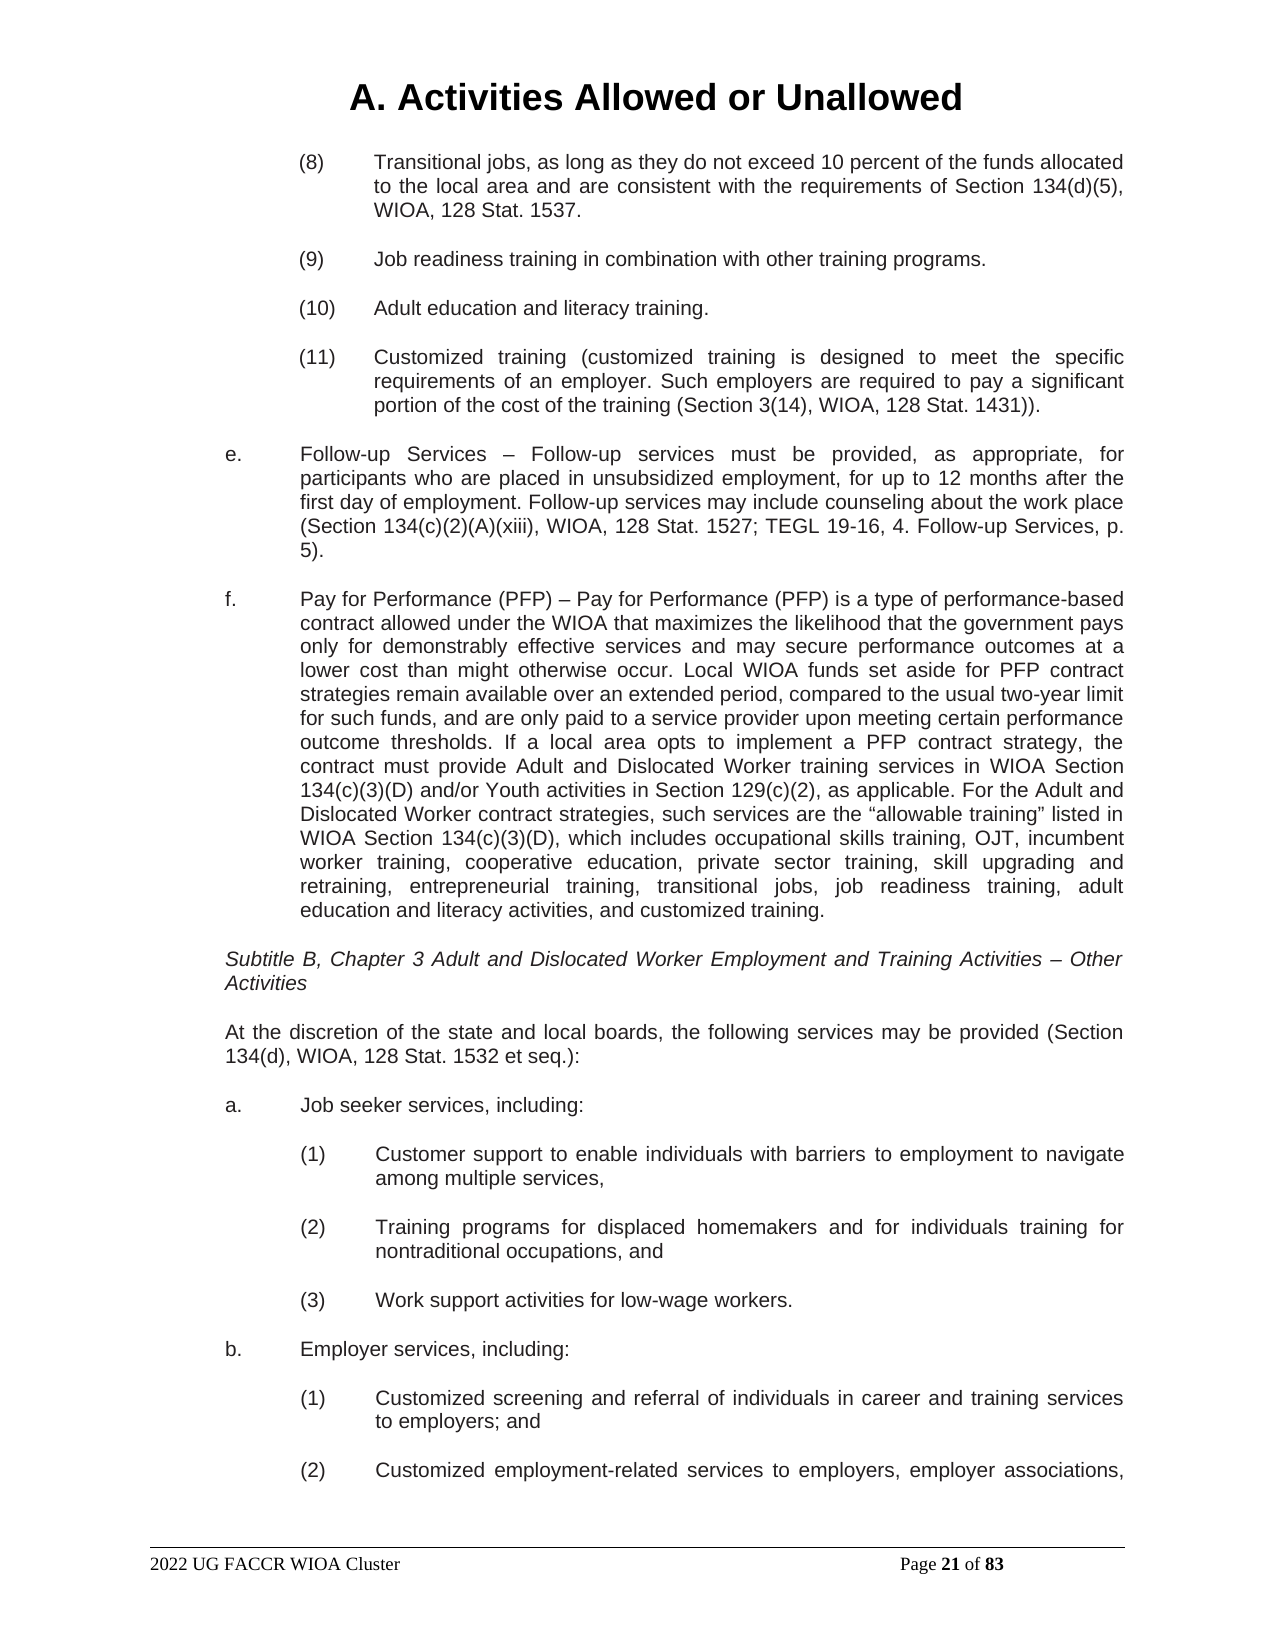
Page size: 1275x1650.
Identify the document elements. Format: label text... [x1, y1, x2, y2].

list Adult education and literacy training. [299, 296, 1125, 320]
text At the discretion of the state and local boards, the following services may be provided (Section 134(d), WIOA, 128 Stat. 1532 et seq.): [225, 1020, 1125, 1068]
list Customer support to enable individuals with barriers to employment to navigate among multiple services, [300, 1142, 1125, 1189]
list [300, 1458, 1125, 1482]
list Customized screening and referral of individuals in career and training services to employers; and [300, 1385, 1125, 1433]
list Pay for Performance (PFP) – Pay for Performance (PFP) is a type of performance-based contract allowed under the WIOA that maximizes the likelihood that the government pays only for demonstrably effective services and may secure performance outcomes at a lower cost than might otherwise occur. Local WIOA funds set aside for PFP contract strategies remain available over an extended period, compared to the usual two-year limit for such funds, and are only paid to a service provider upon meeting certain performance outcome thresholds. If a local area opts to implement a PFP contract strategy, the contract must provide Adult and Dislocated Worker training services in WIOA Section 134(c)(3)(D) and/or Youth activities in Section 129(c)(2), as applicable. For the Adult and Dislocated Worker contract strategies, such services are the “allowable training” listed in WIOA Section 134(c)(3)(D), which includes occupational skills training, OJT, incumbent worker training, cooperative education, private sector training, skill upgrading and retraining, entrepreneurial training, transitional jobs, job readiness training, adult education and literacy activities, and customized training. [225, 586, 1125, 922]
list Follow-up Services – Follow-up services must be provided, as appropriate, for participants who are placed in unsubsidized employment, for up to 12 months after the first day of employment. Follow-up services may include counseling about the work place (Section 134(c)(2)(A)(xiii), WIOA, 128 Stat. 1527; TEGL 19-16, 4. Follow-up Services, p. 5). [225, 442, 1125, 561]
list Job seeker services, including: [225, 1093, 1125, 1117]
text Subtitle B, Chapter 3 Adult and Dislocated Worker Employment and Training Activities – Other Activities [225, 947, 1125, 995]
list Transitional jobs, as long as they do not exceed 10 percent of the funds allocated to the local area and are consistent with the requirements of Section 134(d)(5), WIOA, 128 Stat. 1537. [299, 150, 1125, 222]
list Job readiness training in combination with other training programs. [299, 247, 1125, 271]
list Employer services, including: [225, 1336, 1125, 1360]
list Work support activities for low-wage workers. [300, 1287, 1125, 1311]
list Customized training (customized training is designed to meet the specific requirements of an employer. Such employers are required to pay a significant portion of the cost of the training (Section 3(14), WIOA, 128 Stat. 1431)). [299, 345, 1125, 417]
list Training programs for displaced homemakers and for individuals training for nontraditional occupations, and [300, 1214, 1125, 1262]
